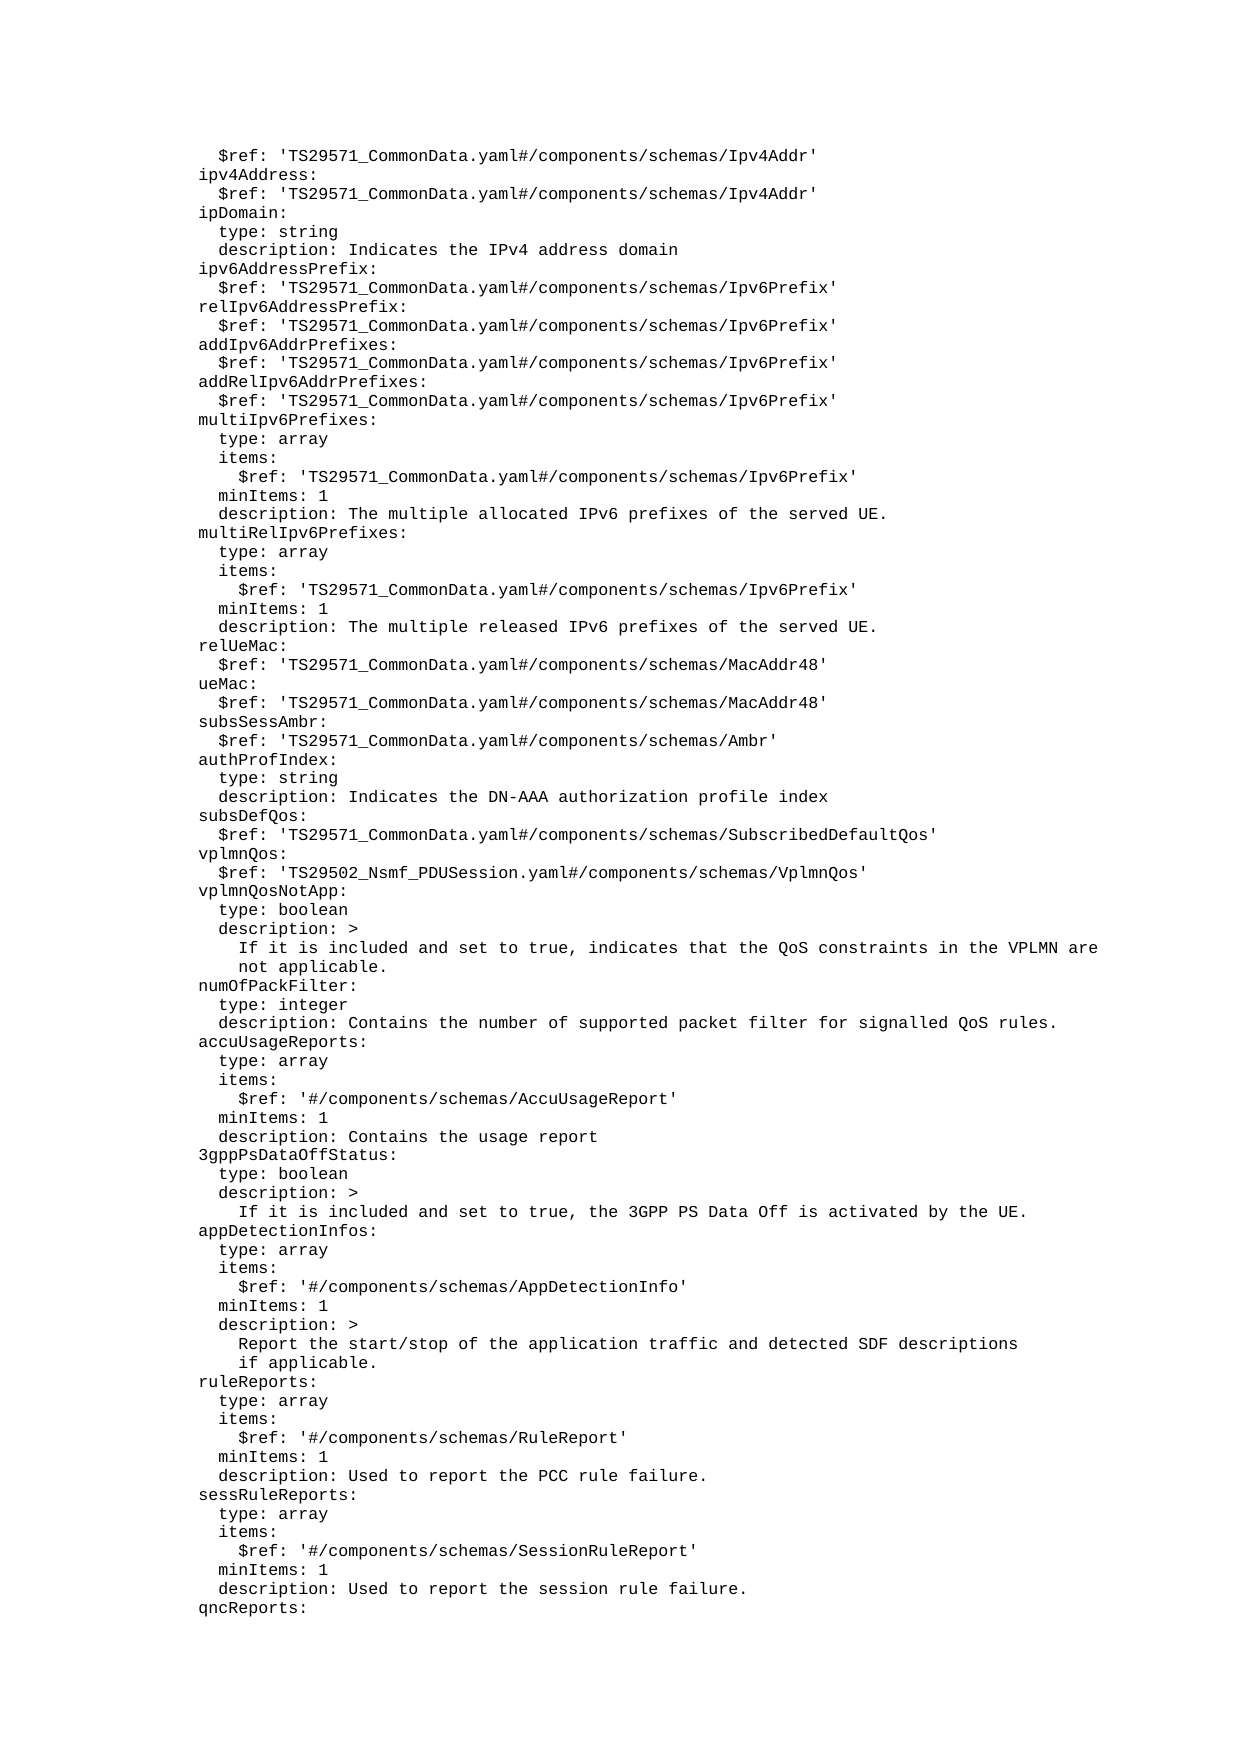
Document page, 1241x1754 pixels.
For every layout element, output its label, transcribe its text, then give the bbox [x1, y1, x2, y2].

text $ref: 'TS29571_CommonData.yaml#/components/schemas/MacAddr48' [118, 694, 1122, 713]
text description: > [118, 1317, 1122, 1336]
text appDetectionInfos: [118, 1222, 1122, 1241]
text description: Used to report the session rule failure. [118, 1581, 1122, 1599]
text $ref: 'TS29571_CommonData.yaml#/components/schemas/Ipv6Prefix' [118, 393, 1122, 412]
text vplmnQosNotApp: [118, 883, 1122, 902]
text minItems: 1 [118, 1109, 1122, 1128]
text type: array [118, 431, 1122, 449]
text numOfPackFilter: [118, 977, 1122, 996]
text ipv6AddressPrefix: [118, 261, 1122, 280]
text $ref: '#/components/schemas/RuleReport' [118, 1430, 1122, 1449]
text type: array [118, 1241, 1122, 1260]
text items: [118, 1524, 1122, 1543]
text $ref: 'TS29571_CommonData.yaml#/components/schemas/Ambr' [118, 732, 1122, 751]
text type: array [118, 1392, 1122, 1411]
text description: Contains the usage report [118, 1128, 1122, 1147]
text addRelIpv6AddrPrefixes: [118, 374, 1122, 393]
text description: Used to report the PCC rule failure. [118, 1467, 1122, 1486]
text ruleReports: [118, 1373, 1122, 1392]
text addIpv6AddrPrefixes: [118, 336, 1122, 355]
text $ref: 'TS29571_CommonData.yaml#/components/schemas/MacAddr48' [118, 657, 1122, 676]
text qncReports: [118, 1599, 1122, 1618]
text sessRuleReports: [118, 1486, 1122, 1505]
text $ref: 'TS29571_CommonData.yaml#/components/schemas/Ipv6Prefix' [118, 468, 1122, 487]
text not applicable. [118, 958, 1122, 977]
text type: integer [118, 996, 1122, 1015]
text Report the start/stop of the application traffic and detected SDF descriptions [118, 1336, 1122, 1354]
text relIpv6AddressPrefix: [118, 298, 1122, 317]
text type: boolean [118, 1166, 1122, 1185]
text subsSessAmbr: [118, 713, 1122, 732]
text multiIpv6Prefixes: [118, 412, 1122, 431]
text $ref: 'TS29571_CommonData.yaml#/components/schemas/Ipv6Prefix' [118, 280, 1122, 298]
text $ref: 'TS29502_Nsmf_PDUSession.yaml#/components/schemas/VplmnQos' [118, 864, 1122, 883]
text $ref: 'TS29571_CommonData.yaml#/components/schemas/Ipv4Addr' [118, 185, 1122, 204]
text minItems: 1 [118, 600, 1122, 619]
text items: [118, 1072, 1122, 1090]
text authProfIndex: [118, 751, 1122, 770]
text $ref: 'TS29571_CommonData.yaml#/components/schemas/Ipv6Prefix' [118, 581, 1122, 600]
text description: The multiple allocated IPv6 prefixes of the served UE. [118, 506, 1122, 525]
text accuUsageReports: [118, 1034, 1122, 1053]
text type: string [118, 770, 1122, 789]
text minItems: 1 [118, 1298, 1122, 1317]
text $ref: 'TS29571_CommonData.yaml#/components/schemas/Ipv6Prefix' [118, 317, 1122, 336]
text 3gppPsDataOffStatus: [118, 1147, 1122, 1166]
text type: string [118, 223, 1122, 242]
text items: [118, 562, 1122, 581]
text ipDomain: [118, 204, 1122, 223]
text description: Indicates the IPv4 address domain [118, 242, 1122, 261]
text description: Indicates the DN-AAA authorization profile index [118, 789, 1122, 808]
text $ref: '#/components/schemas/SessionRuleReport' [118, 1543, 1122, 1562]
text minItems: 1 [118, 487, 1122, 506]
text If it is included and set to true, the 3GPP PS Data Off is activated by the UE. [118, 1203, 1122, 1222]
text ipv4Address: [118, 167, 1122, 185]
text items: [118, 1260, 1122, 1279]
text If it is included and set to true, indicates that the QoS constraints in the VPLMN are [118, 939, 1122, 958]
text relUeMac: [118, 638, 1122, 657]
text items: [118, 1411, 1122, 1430]
text items: [118, 449, 1122, 468]
text minItems: 1 [118, 1449, 1122, 1467]
text description: The multiple released IPv6 prefixes of the served UE. [118, 619, 1122, 638]
text type: boolean [118, 902, 1122, 921]
text ueMac: [118, 676, 1122, 694]
text $ref: 'TS29571_CommonData.yaml#/components/schemas/Ipv6Prefix' [118, 355, 1122, 374]
text $ref: 'TS29571_CommonData.yaml#/components/schemas/SubscribedDefaultQos' [118, 826, 1122, 845]
text minItems: 1 [118, 1562, 1122, 1581]
text if applicable. [118, 1354, 1122, 1373]
text type: array [118, 1505, 1122, 1524]
text description: > [118, 921, 1122, 939]
text multiRelIpv6Prefixes: [118, 525, 1122, 544]
text subsDefQos: [118, 808, 1122, 826]
text $ref: '#/components/schemas/AppDetectionInfo' [118, 1279, 1122, 1298]
text type: array [118, 1053, 1122, 1072]
text $ref: '#/components/schemas/AccuUsageReport' [118, 1090, 1122, 1109]
text type: array [118, 544, 1122, 562]
text description: Contains the number of supported packet filter for signalled QoS rules. [118, 1015, 1122, 1034]
text $ref: 'TS29571_CommonData.yaml#/components/schemas/Ipv4Addr' [118, 148, 1122, 167]
text description: > [118, 1185, 1122, 1203]
text vplmnQos: [118, 845, 1122, 864]
